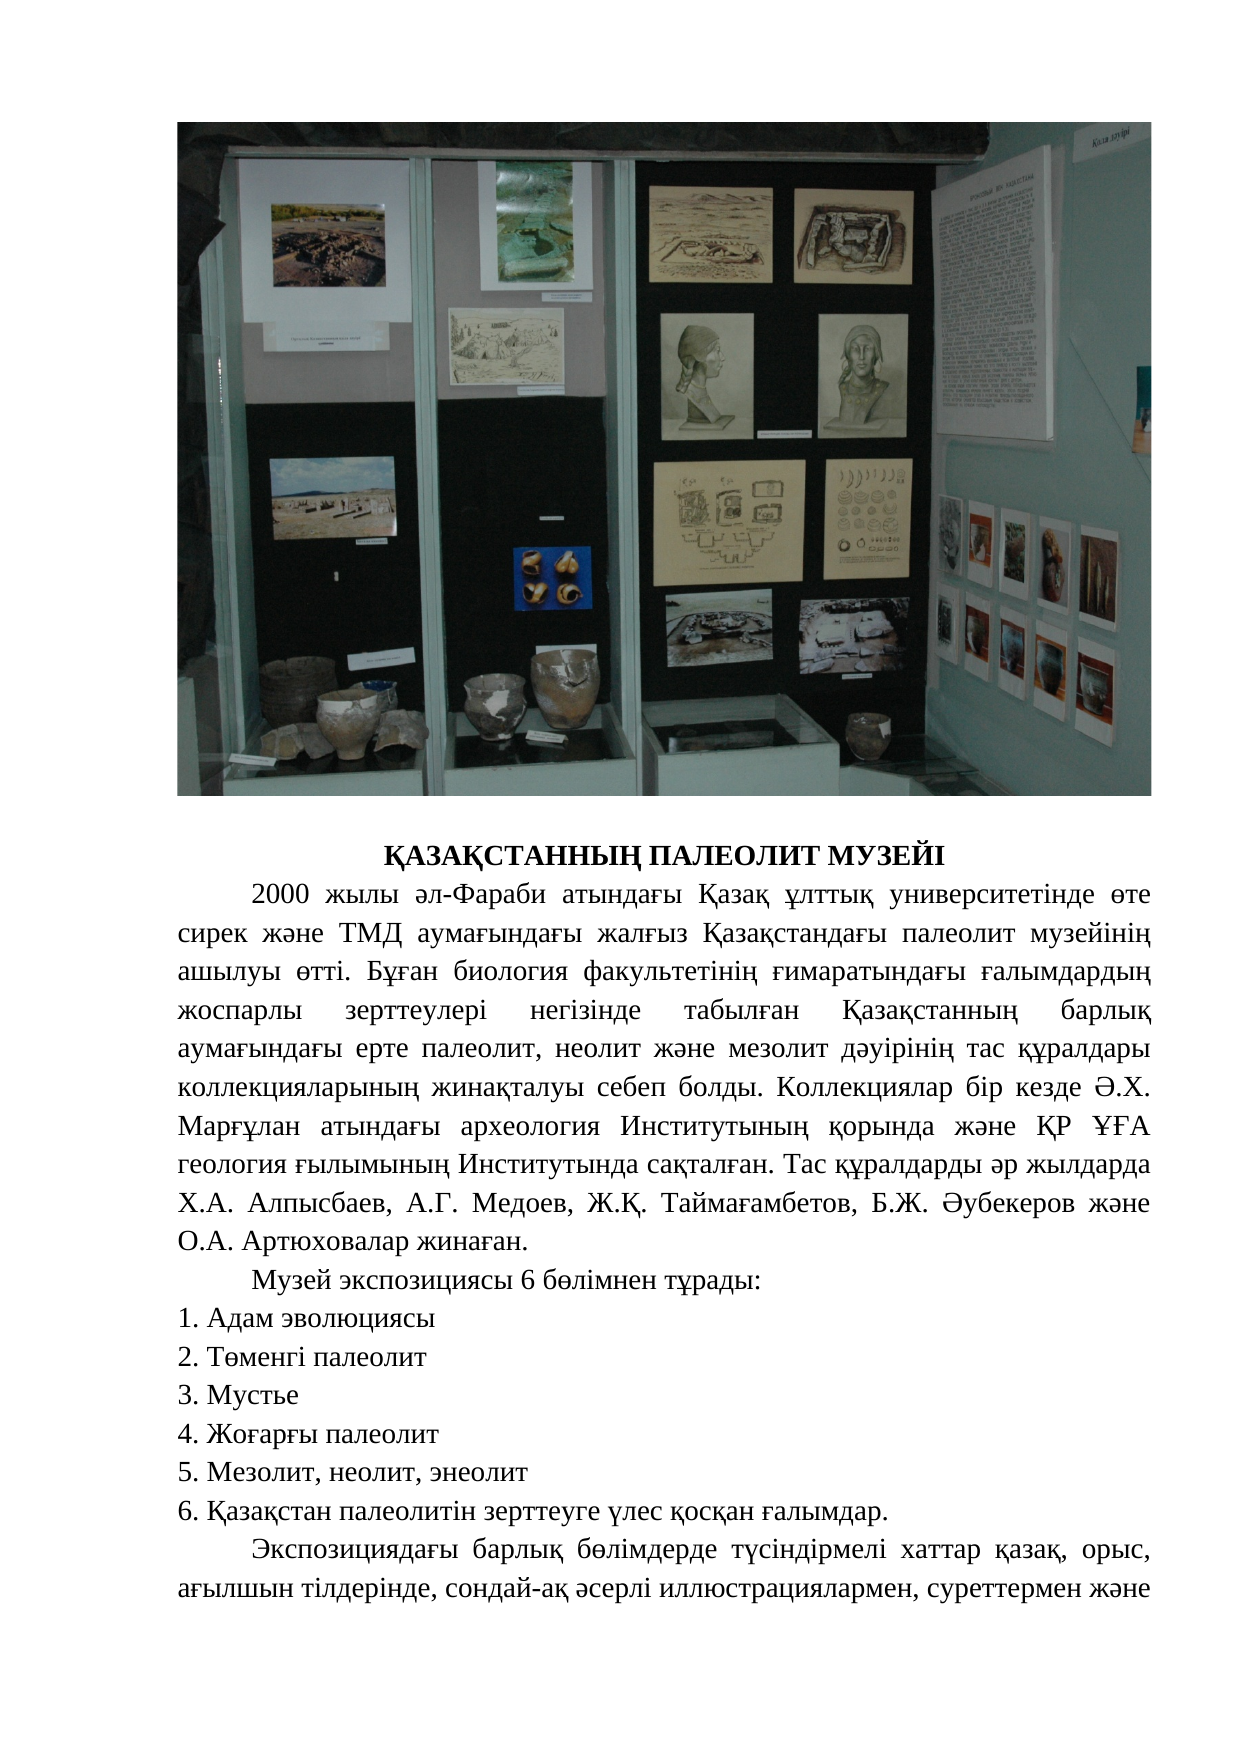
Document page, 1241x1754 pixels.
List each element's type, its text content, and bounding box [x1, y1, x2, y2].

text 5. Мезолит, неолит, энеолит [177, 1454, 1152, 1488]
text 1. Адам эволюциясы [177, 1300, 1152, 1334]
picture [177, 122, 1152, 796]
text Музей экспозициясы 6 бөлімнен тұрады: [177, 1262, 1152, 1295]
text 6. Қазақстан палеолитін зерттеуге үлес қосқан ғалымдар. [177, 1493, 1152, 1527]
text 3. Мустье [177, 1377, 1152, 1411]
text 2000 жылы әл-Фараби атындағы Қазақ ұлттық университетінде өте сирек және ТМД аумағындағы жалғыз Қазақстандағы палеолит музейінің ашылуы өтті. Бұған биология факультетінің ғимаратындағы ғалымдардың жоспарлы зерттеулері негізінде табылған Қазақстанның барлық аумағындағы ерте палеолит, неолит және мезолит дәуірінің тас құралдары коллекцияларының жинақталуы себеп болды. Коллекциялар бір кезде Ә.Х. Марғұлан атындағы археология Институтының қорында және ҚР ҰҒА геология ғылымының Институтында сақталған. Тас құралдарды әр жылдарда Х.А. Алпысбаев, А.Г. Медоев, Ж.Қ. Таймағамбетов, Б.Ж. Әубекеров және О.А. Артюховалар жинаған. [177, 876, 1152, 1257]
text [177, 1532, 1152, 1604]
text 4. Жоғарғы палеолит [177, 1416, 1152, 1449]
text ҚАЗАҚСТАННЫҢ ПАЛЕОЛИТ МУЗЕЙІ [177, 838, 1152, 871]
text 2. Төменгі палеолит [177, 1339, 1152, 1372]
